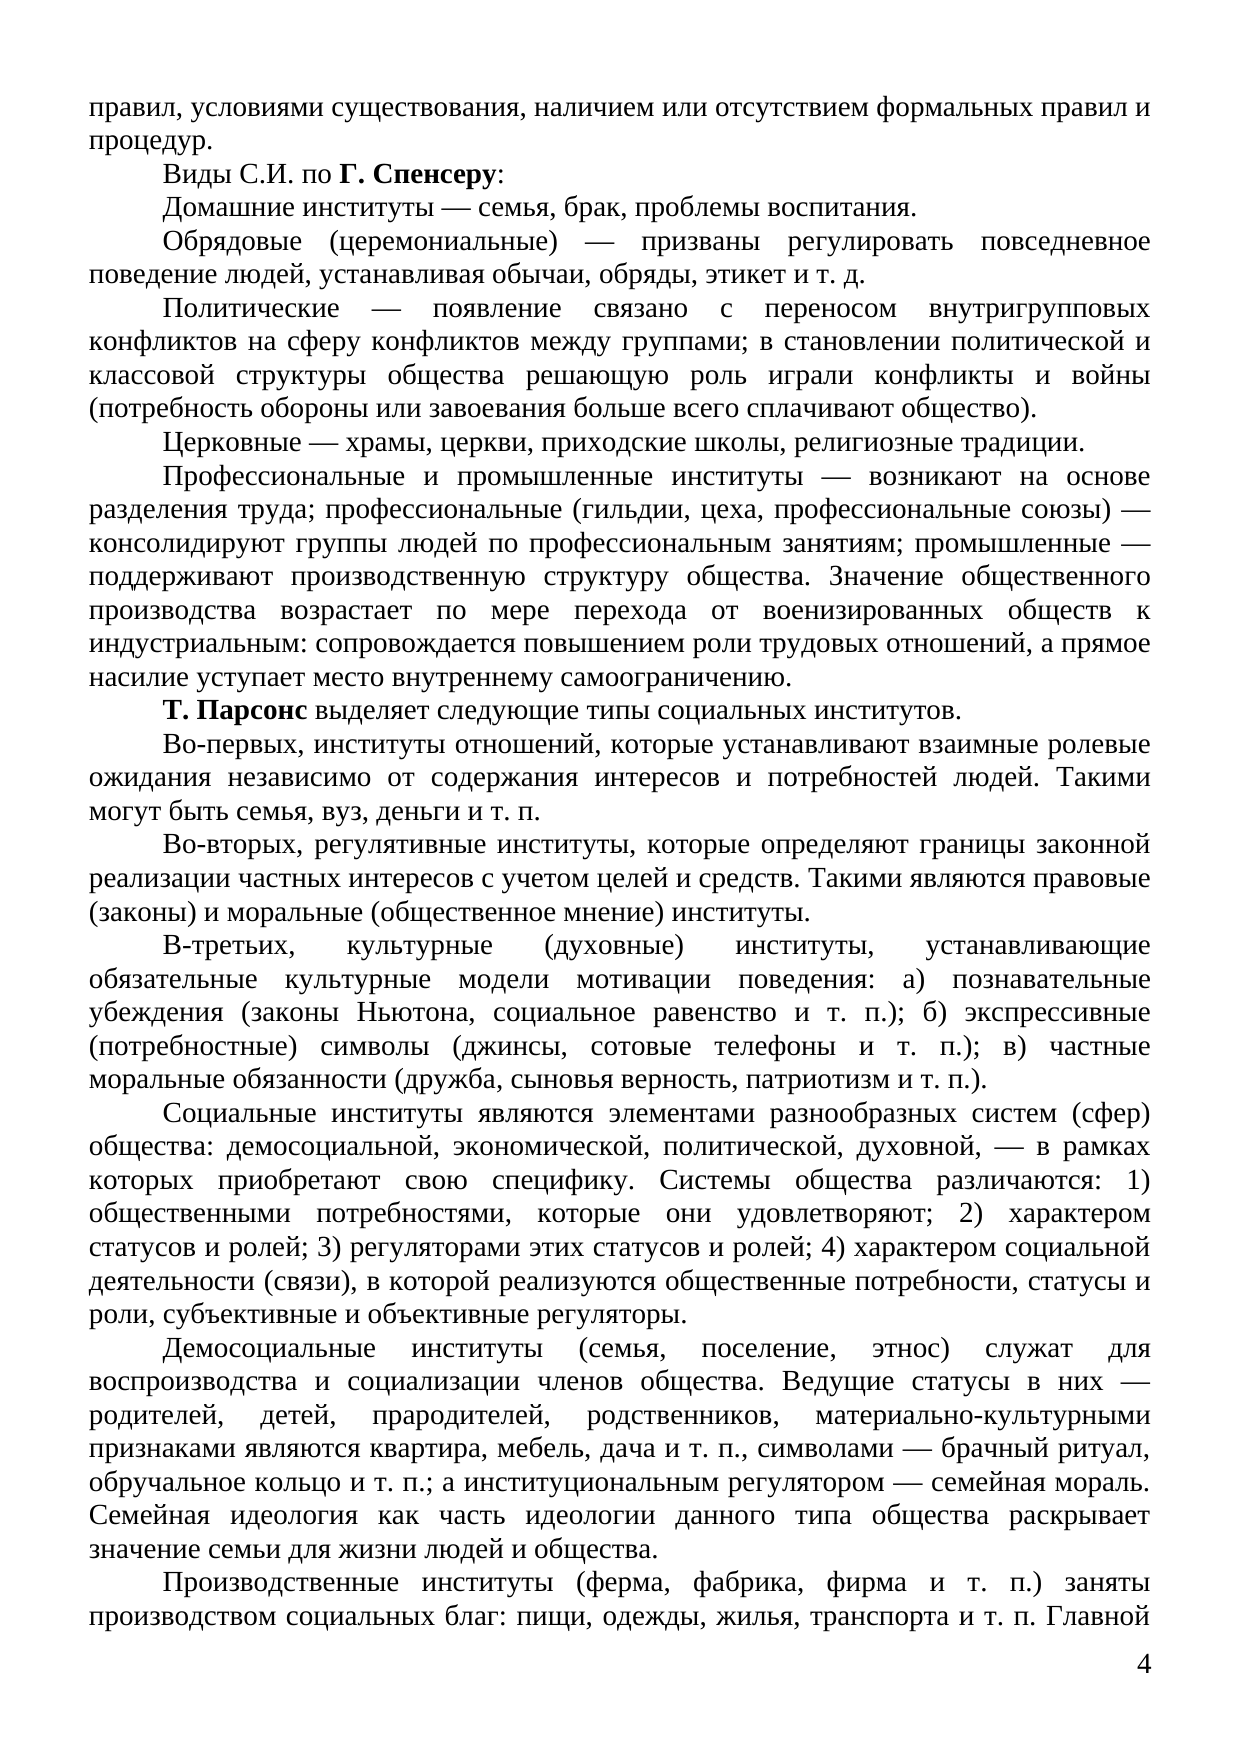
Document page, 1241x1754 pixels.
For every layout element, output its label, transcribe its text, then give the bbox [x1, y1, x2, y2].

text Домашние институты — семья, брак, проблемы воспитания. [89, 189, 1152, 223]
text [89, 1564, 1152, 1632]
text Демосоциальные институты (семья, поселение, этнос) служат для воспроизводства и социализации членов общества. Ведущие статусы в них — родителей, детей, прародителей, родственников, материально-культурными признаками являются квартира, мебель, дача и т. п., символами — брачный ритуал, обручальное кольцо и т. п.; а институциональным регулятором — семейная мораль. Семейная идеология как часть идеологии данного типа общества раскрывает значение семьи для жизни людей и общества. [89, 1330, 1152, 1564]
text Виды С.И. по Г. Спенсеру: [89, 156, 1152, 189]
text Социальные институты являются элементами разнообразных систем (сфер) общества: демосоциальной, экономической, политической, духовной, — в рамках которых приобретают свою специфику. Системы общества различаются: 1) общественными потребностями, которые они удовлетворяют; 2) характером статусов и ролей; 3) регуляторами этих статусов и ролей; 4) характером социальной деятельности (связи), в которой реализуются общественные потребности, статусы и роли, субъективные и объективные регуляторы. [89, 1095, 1152, 1330]
text Профессиональные и промышленные институты — возникают на основе разделения труда; профессиональные (гильдии, цеха, профессиональные союзы) — консолидируют группы людей по профессиональным занятиям; промышленные — поддерживают производственную структуру общества. Значение общественного производства возрастает по мере перехода от военизированных обществ к индустриальным: сопровождается повышением роли трудовых отношений, а прямое насилие уступает место внутреннему самоограничению. [89, 458, 1152, 692]
text Т. Парсонс выделяет следующие типы социальных институтов. [89, 692, 1152, 726]
text Во-вторых, регулятивные институты, которые определяют границы законной реализации частных интересов с учетом целей и средств. Такими являются правовые (законы) и моральные (общественное мнение) институты. [89, 827, 1152, 927]
text Церковные — храмы, церкви, приходские школы, религиозные традиции. [89, 424, 1152, 458]
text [89, 89, 1152, 156]
text Обрядовые (церемониальные) — призваны регулировать повседневное поведение людей, устанавливая обычаи, обряды, этикет и т. д. [89, 223, 1152, 290]
text В-третьих, культурные (духовные) институты, устанавливающие обязательные культурные модели мотивации поведения: а) познавательные убеждения (законы Ньютона, социальное равенство и т. п.); б) экспрессивные (потребностные) символы (джинсы, сотовые телефоны и т. п.); в) частные моральные обязанности (дружба, сыновья верность, патриотизм и т. п.). [89, 927, 1152, 1095]
text Во-первых, институты отношений, которые устанавливают взаимные ролевые ожидания независимо от содержания интересов и потребностей людей. Такими могут быть семья, вуз, деньги и т. п. [89, 726, 1152, 827]
text Политические — появление связано с переносом внутригрупповых конфликтов на сферу конфликтов между группами; в становлении политической и классовой структуры общества решающую роль играли конфликты и войны (потребность обороны или завоевания больше всего сплачивают общество). [89, 290, 1152, 424]
